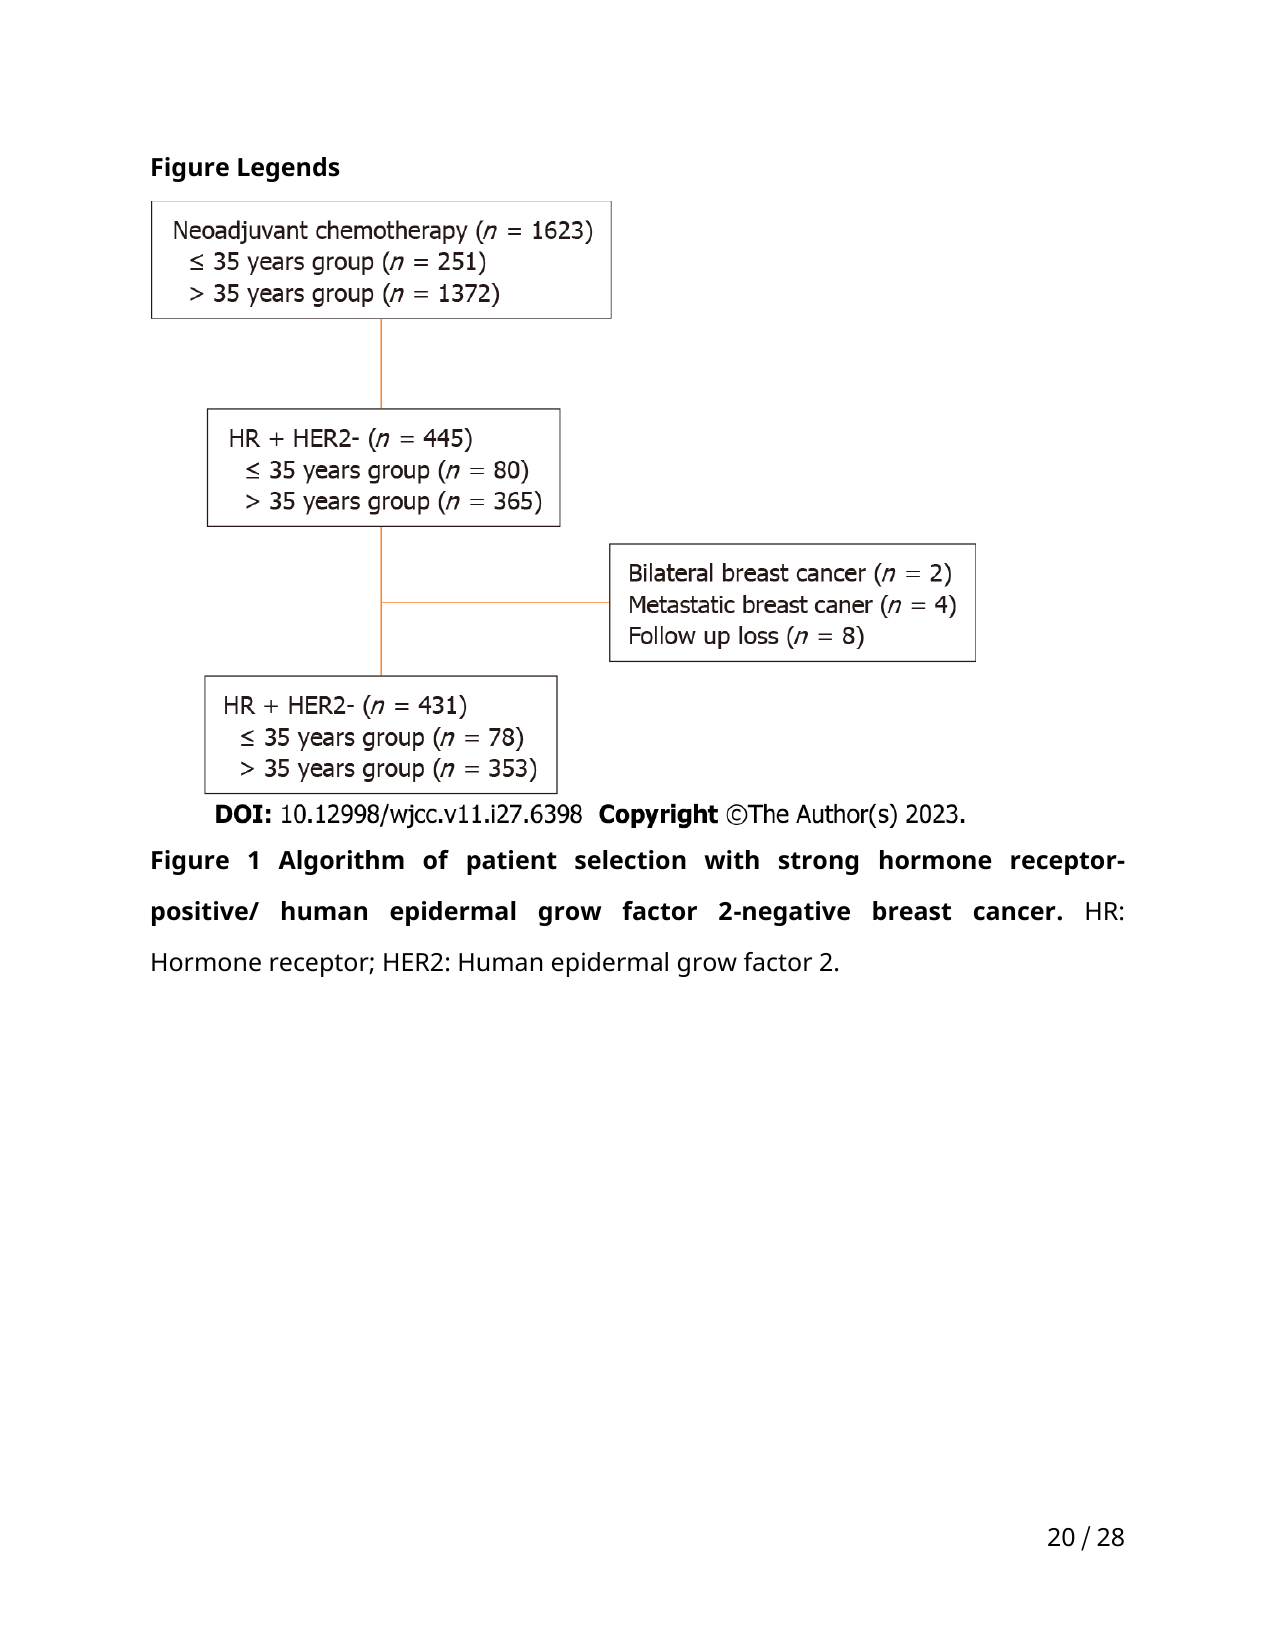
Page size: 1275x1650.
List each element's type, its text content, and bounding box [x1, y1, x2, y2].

text Figure Legends [150, 150, 1125, 184]
picture [150, 201, 976, 829]
text Figure 1 Algorithm of patient selection with strong hormone receptor-positive/ human epidermal grow factor 2-negative breast cancer. HR: Hormone receptor; HER2: Human epidermal grow factor 2. [150, 843, 1125, 979]
